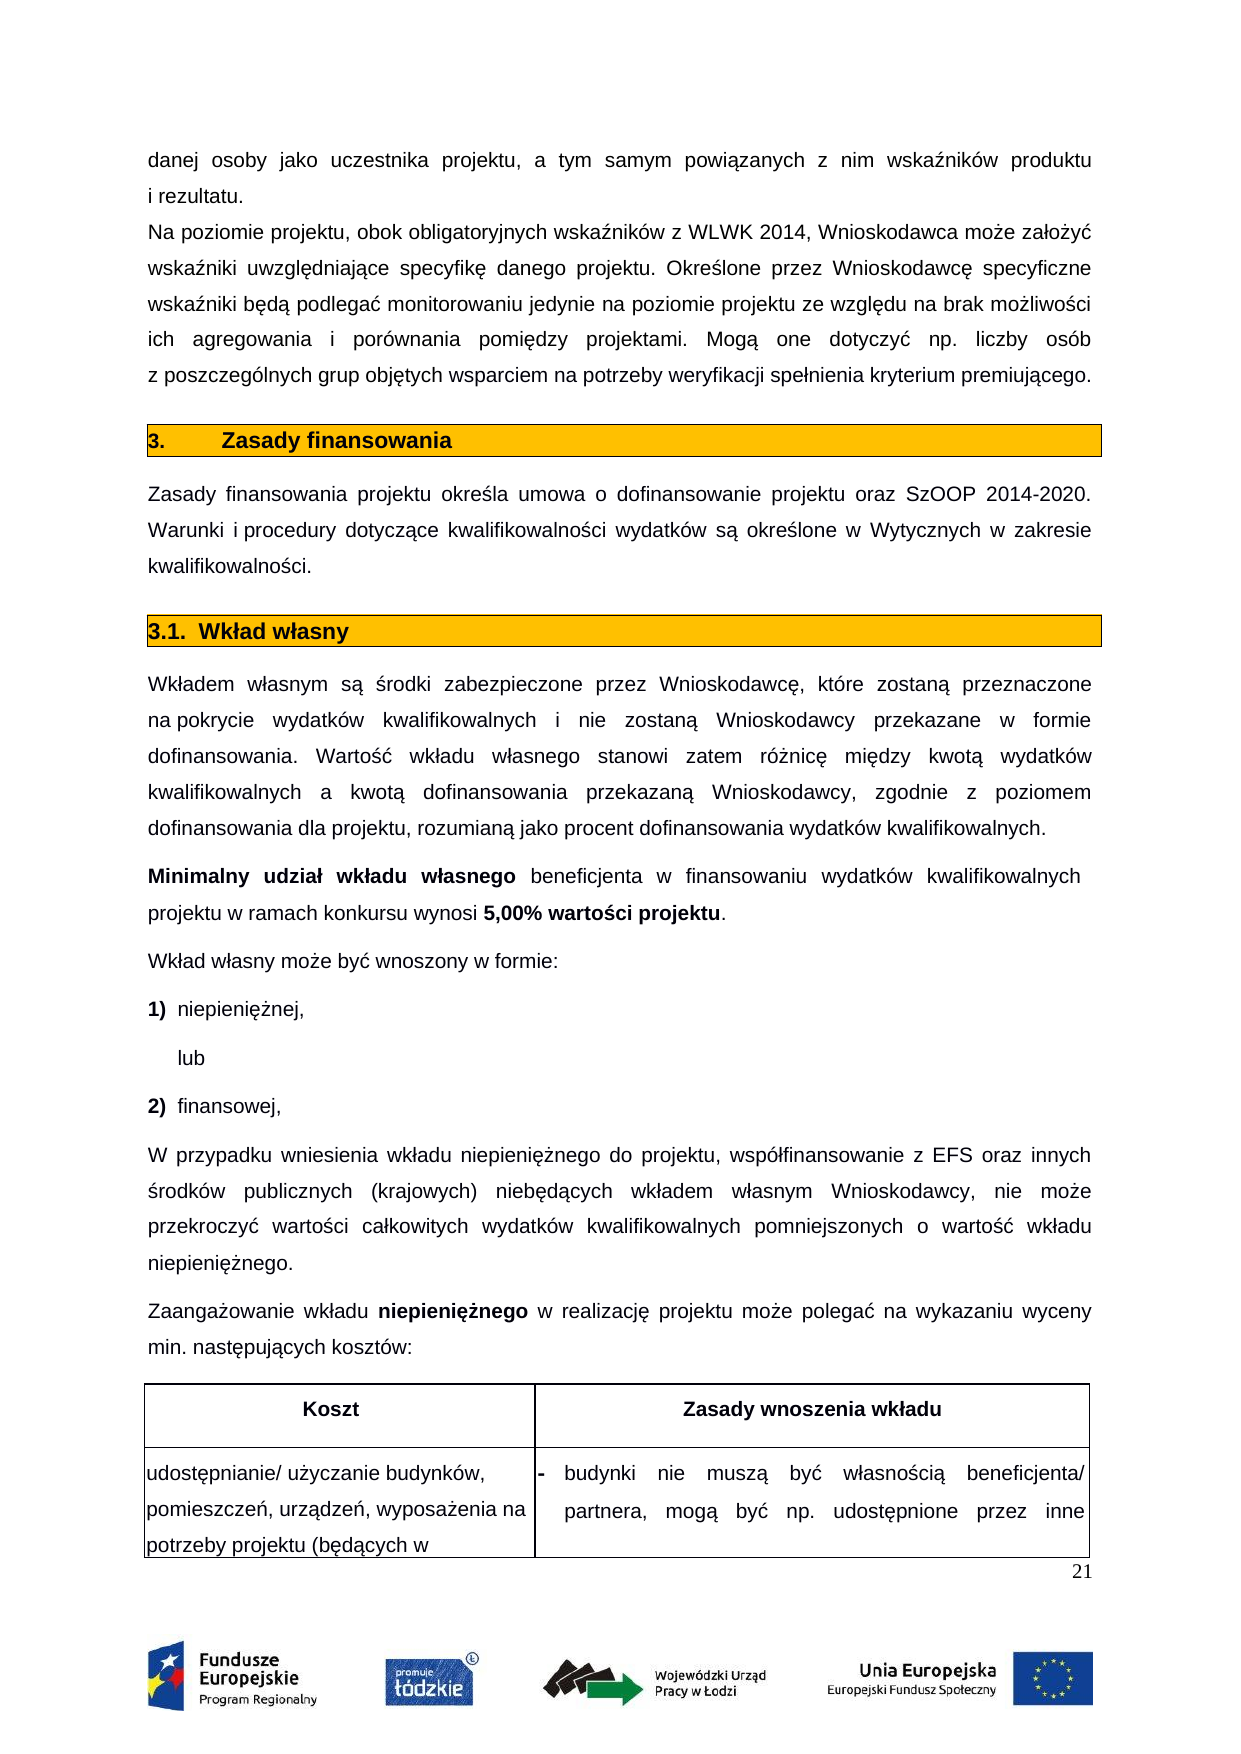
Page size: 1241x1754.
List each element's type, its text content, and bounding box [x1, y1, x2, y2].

table_header Koszt [145, 1385, 534, 1447]
text Zasady finansowania projektu określa umowa o dofinansowanie projektu oraz SzOOP 2014-2020. Warunki i procedury dotyczące kwalifikowalności wydatków są określone w Wytycznych w zakresie kwalifikowalności. [148, 482, 1093, 578]
text Zaangażowanie wkładu niepieniężnego w realizację projektu może polegać na wykazaniu wyceny min. następujących kosztów: [148, 1299, 1093, 1359]
table_header Zasady wnoszenia wkładu [536, 1385, 1089, 1447]
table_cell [536, 1448, 1089, 1557]
text Wkładem własnym są środki zabezpieczone przez Wnioskodawcę, które zostaną przeznaczone na pokrycie wydatków kwalifikowalnych i nie zostaną Wnioskodawcy przekazane w formie dofinansowania. Wartość wkładu własnego stanowi zatem różnicę między kwotą wydatków kwalifikowalnych a kwotą dofinansowania przekazaną Wnioskodawcy, zgodnie z poziomem dofinansowania dla projektu, rozumianą jako procent dofinansowania wydatków kwalifikowalnych. [148, 672, 1093, 840]
text Wkład własny może być wnoszony w formie: [148, 949, 1093, 973]
list finansowej, [148, 1094, 1093, 1118]
list Zasady finansowania [148, 425, 1101, 456]
text lub [177, 1046, 1093, 1069]
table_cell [145, 1448, 534, 1557]
text Na poziomie projektu, obok obligatoryjnych wskaźników z WLWK 2014, Wnioskodawca może założyć wskaźniki uwzględniające specyfikę danego projektu. Określone przez Wnioskodawcę specyficzne wskaźniki będą podlegać monitorowaniu jedynie na poziomie projektu ze względu na brak możliwości ich agregowania i porównania pomiędzy projektami. Mogą one dotyczyć np. liczby osób z poszczególnych grup objętych wsparciem na potrzeby weryfikacji spełnienia kryterium premiującego. [148, 219, 1093, 387]
text 3.1. Wkład własny [148, 616, 1101, 646]
text W przypadku wniesienia wkładu niepieniężnego do projektu, współfinansowanie z EFS oraz innych środków publicznych (krajowych) niebędących wkładem własnym Wnioskodawcy, nie może przekroczyć wartości całkowitych wydatków kwalifikowalnych pomniejszonych o wartość wkładu niepieniężnego. [148, 1142, 1093, 1274]
picture [147, 1634, 1093, 1711]
list niepieniężnej, [148, 997, 1093, 1021]
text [148, 148, 1093, 207]
text Minimalny udział wkładu własnego beneficjenta w finansowaniu wydatków kwalifikowalnych projektu w ramach konkursu wynosi 5,00% wartości projektu. [148, 864, 1081, 924]
